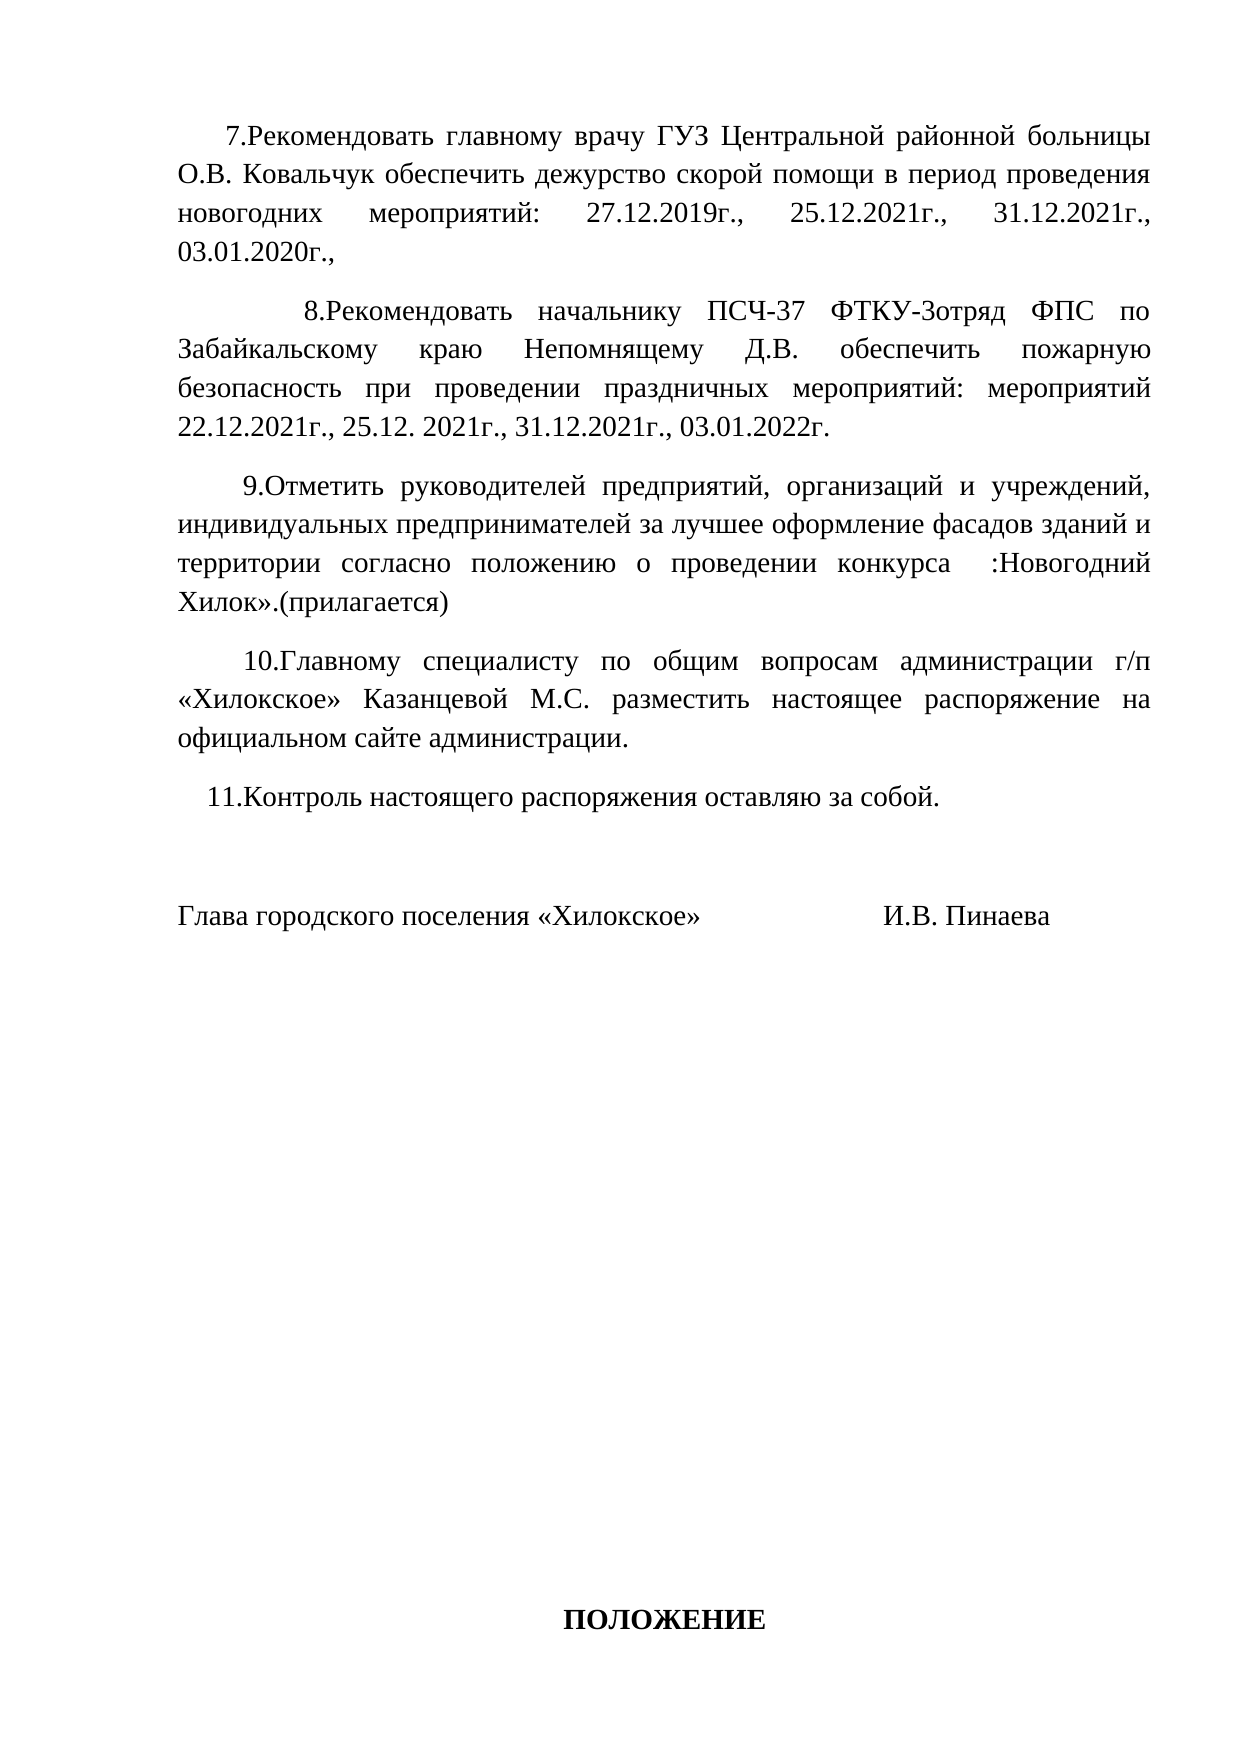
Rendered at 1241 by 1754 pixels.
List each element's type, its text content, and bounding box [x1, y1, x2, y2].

text 9.Отметить руководителей предприятий, организаций и учреждений, индивидуальных предпринимателей за лучшее оформление фасадов зданий и территории согласно положению о проведении конкурса :Новогодний Хилок».(прилагается) [177, 468, 1152, 617]
text 8.Рекомендовать начальнику ПСЧ-37 ФТКУ-3отряд ФПС по Забайкальскому краю Непомнящему Д.В. обеспечить пожарную безопасность при проведении праздничных мероприятий: мероприятий 22.12.2021г., 25.12. 2021г., 31.12.2021г., 03.01.2022г. [177, 293, 1152, 442]
text Глава городского поселения «Хилокское» И.В. Пинаева [177, 898, 1152, 932]
text 7.Рекомендовать главному врачу ГУЗ Центральной районной больницы О.В. Ковальчук обеспечить дежурство скорой помощи в период проведения новогодних мероприятий: 27.12.2019г., 25.12.2021г., 31.12.2021г., 03.01.2020г., [177, 118, 1152, 267]
text 11.Контроль настоящего распоряжения оставляю за собой. [177, 779, 1152, 813]
text 10.Главному специалисту по общим вопросам администрации г/п «Хилокское» Казанцевой М.С. разместить настоящее распоряжение на официальном сайте администрации. [177, 643, 1152, 754]
text ПОЛОЖЕНИЕ [177, 1602, 1152, 1636]
